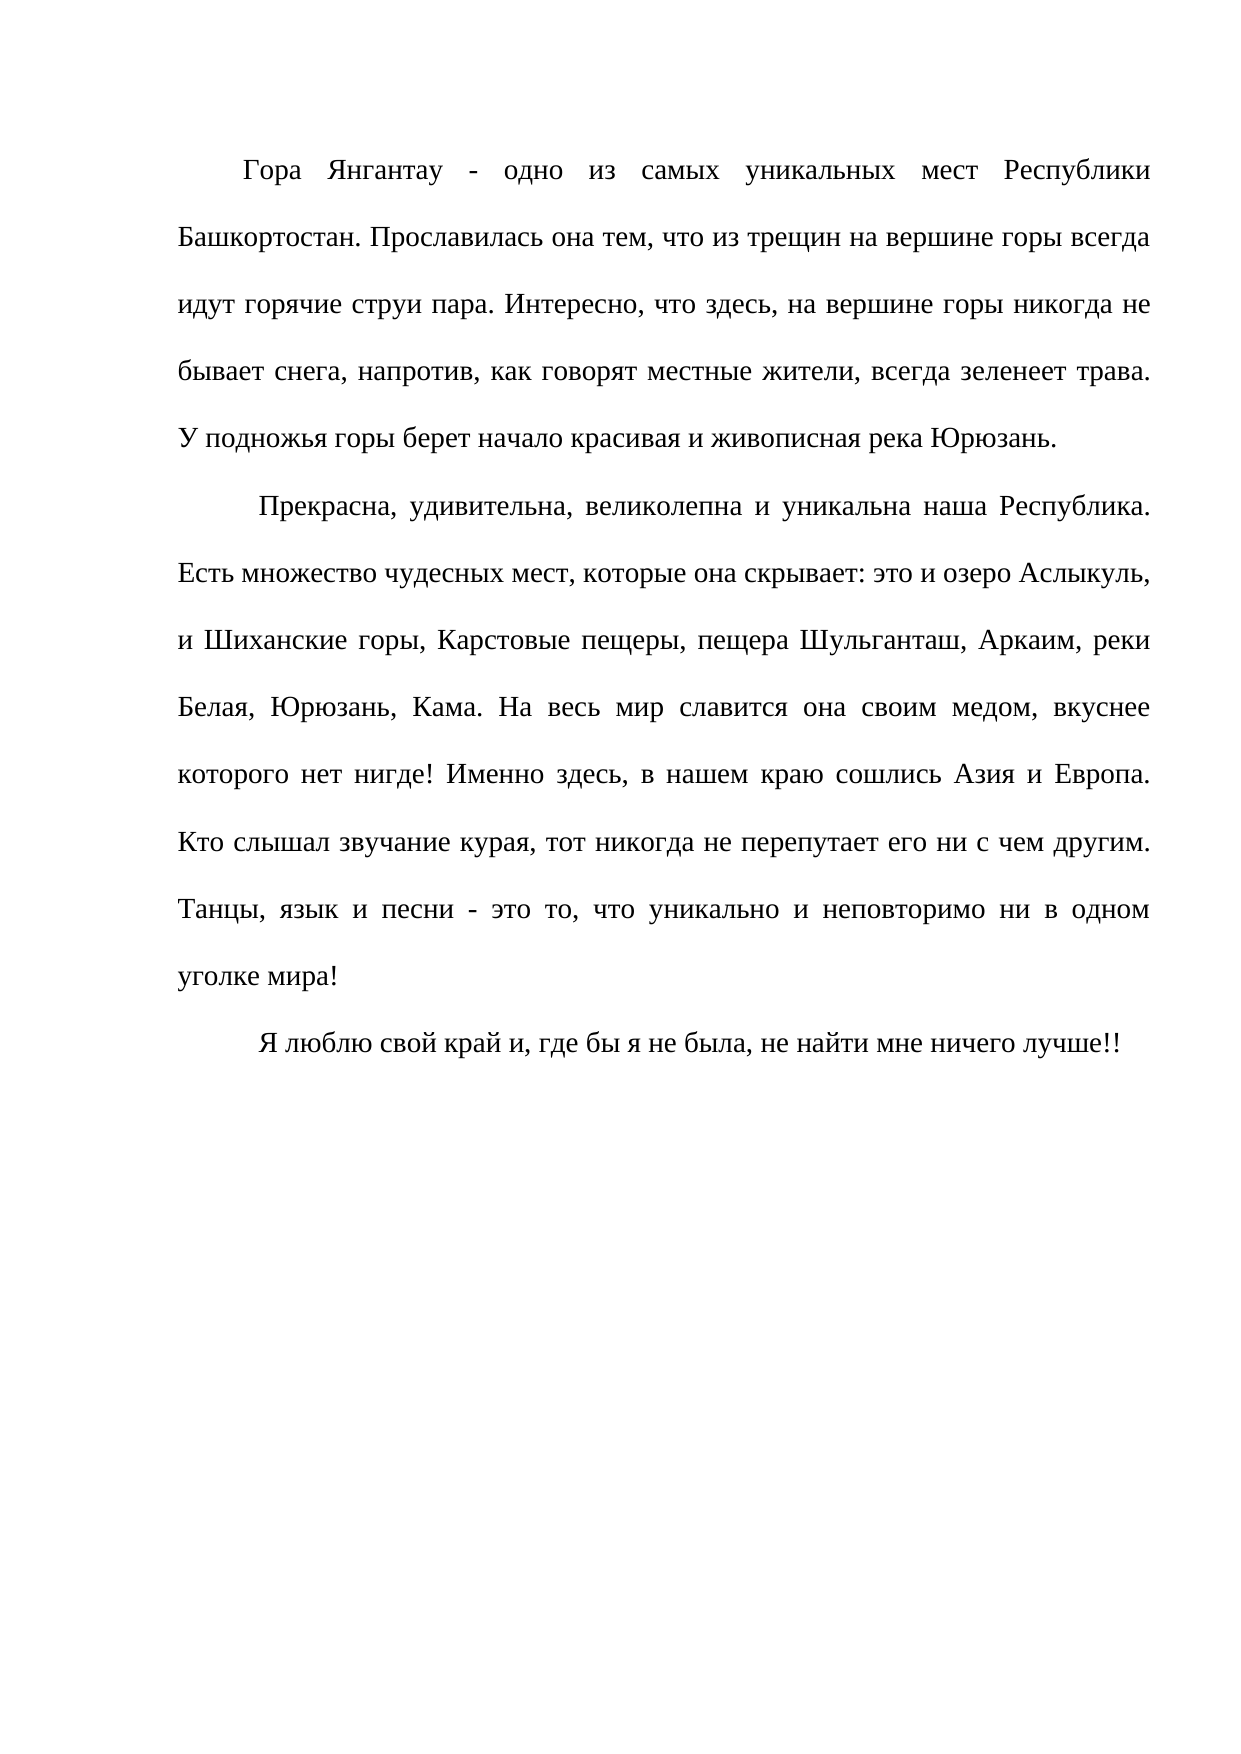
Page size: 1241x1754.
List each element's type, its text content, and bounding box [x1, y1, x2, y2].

text Гора Янгантау - одно из самых уникальных мест Республики Башкортостан. Прославилась она тем, что из трещин на вершине горы всегда идут горячие струи пара. Интересно, что здесь, на вершине горы никогда не бывает снега, напротив, как говорят местные жители, всегда зеленеет трава. У подножья горы берет начало красивая и живописная река Юрюзань. [177, 118, 1152, 454]
text Я люблю свой край и, где бы я не была, не найти мне ничего лучше!! [177, 992, 1152, 1059]
text Прекрасна, удивительна, великолепна и уникальна наша Республика. Есть множество чудесных мест, которые она скрывает: это и озеро Аслыкуль, и Шиханские горы, Карстовые пещеры, пещера Шульганташ, Аркаим, реки Белая, Юрюзань, Кама. На весь мир славится она своим медом, вкуснее которого нет нигде! Именно здесь, в нашем краю сошлись Азия и Европа. Кто слышал звучание курая, тот никогда не перепутает его ни с чем другим. Танцы, язык и песни - это то, что уникально и неповторимо ни в одном уголке мира! [177, 454, 1152, 992]
